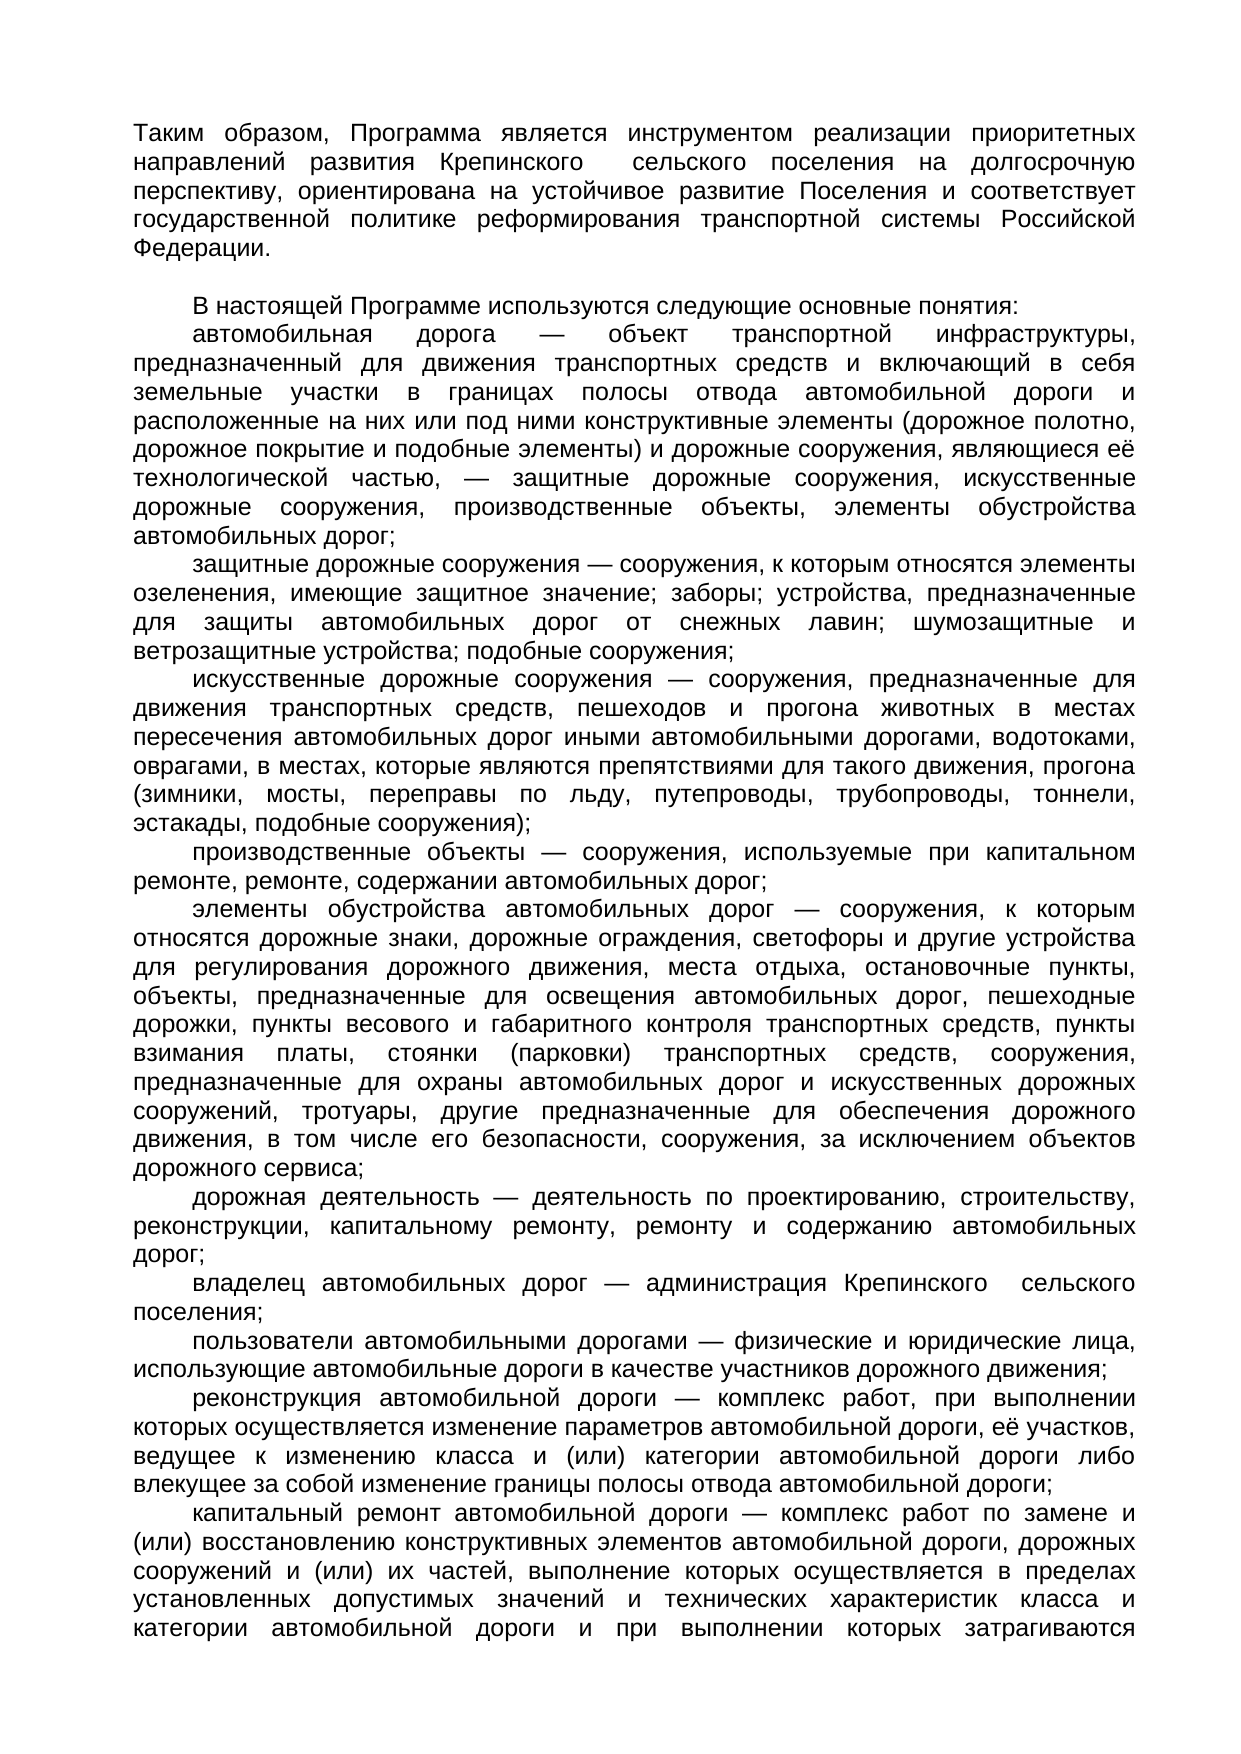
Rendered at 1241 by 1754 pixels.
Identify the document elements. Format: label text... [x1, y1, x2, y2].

text Таким образом, Программа является инструментом реализации приоритетных направлений развития Крепинского сельского поселения на долгосрочную перспективу, ориентирована на устойчивое развитие Поселения и соответствует государственной политике реформирования транспортной системы Российской Федерации. [133, 118, 1137, 262]
text элементы обустройства автомобильных дорог — сооружения, к которым относятся дорожные знаки, дорожные ограждения, светофоры и другие устройства для регулирования дорожного движения, места отдыха, остановочные пункты, объекты, предназначенные для освещения автомобильных дорог, пешеходные дорожки, пункты весового и габаритного контроля транспортных средств, пункты взимания платы, стоянки (парковки) транспортных средств, сооружения, предназначенные для охраны автомобильных дорог и искусственных дорожных сооружений, тротуары, другие предназначенные для обеспечения дорожного движения, в том числе его безопасности, сооружения, за исключением объектов дорожного сервиса; [133, 894, 1137, 1182]
text производственные объекты — сооружения, используемые при капитальном ремонте, ремонте, содержании автомобильных дорог; [133, 837, 1137, 894]
text владелец автомобильных дорог — администрация Крепинского сельского поселения; [133, 1268, 1137, 1326]
text защитные дорожные сооружения — сооружения, к которым относятся элементы озеленения, имеющие защитное значение; заборы; устройства, предназначенные для защиты автомобильных дорог от снежных лавин; шумозащитные и ветрозащитные устройства; подобные сооружения; [133, 549, 1137, 664]
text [133, 1498, 1137, 1642]
text реконструкция автомобильной дороги — комплекс работ, при выполнении которых осуществляется изменение параметров автомобильной дороги, её участков, ведущее к изменению класса и (или) категории автомобильной дороги либо влекущее за собой изменение границы полосы отвода автомобильной дороги; [133, 1383, 1137, 1498]
text В настоящей Программе используются следующие основные понятия: [133, 291, 1137, 319]
text автомобильная дорога — объект транспортной инфраструктуры, предназначенный для движения транспортных средств и включающий в себя земельные участки в границах полосы отвода автомобильной дороги и расположенные на них или под ними конструктивные элементы (дорожное полотно, дорожное покрытие и подобные элементы) и дорожные сооружения, являющиеся её технологической частью, — защитные дорожные сооружения, искусственные дорожные сооружения, производственные объекты, элементы обустройства автомобильных дорог; [133, 319, 1137, 549]
text искусственные дорожные сооружения — сооружения, предназначенные для движения транспортных средств, пешеходов и прогона животных в местах пересечения автомобильных дорог иными автомобильными дорогами, водотоками, оврагами, в местах, которые являются препятствиями для такого движения, прогона (зимники, мосты, переправы по льду, путепроводы, трубопроводы, тоннели, эстакады, подобные сооружения); [133, 664, 1137, 837]
text дорожная деятельность — деятельность по проектированию, строительству, реконструкции, капитальному ремонту, ремонту и содержанию автомобильных дорог; [133, 1182, 1137, 1268]
text пользователи автомобильными дорогами — физические и юридические лица, использующие автомобильные дороги в качестве участников дорожного движения; [133, 1326, 1137, 1383]
